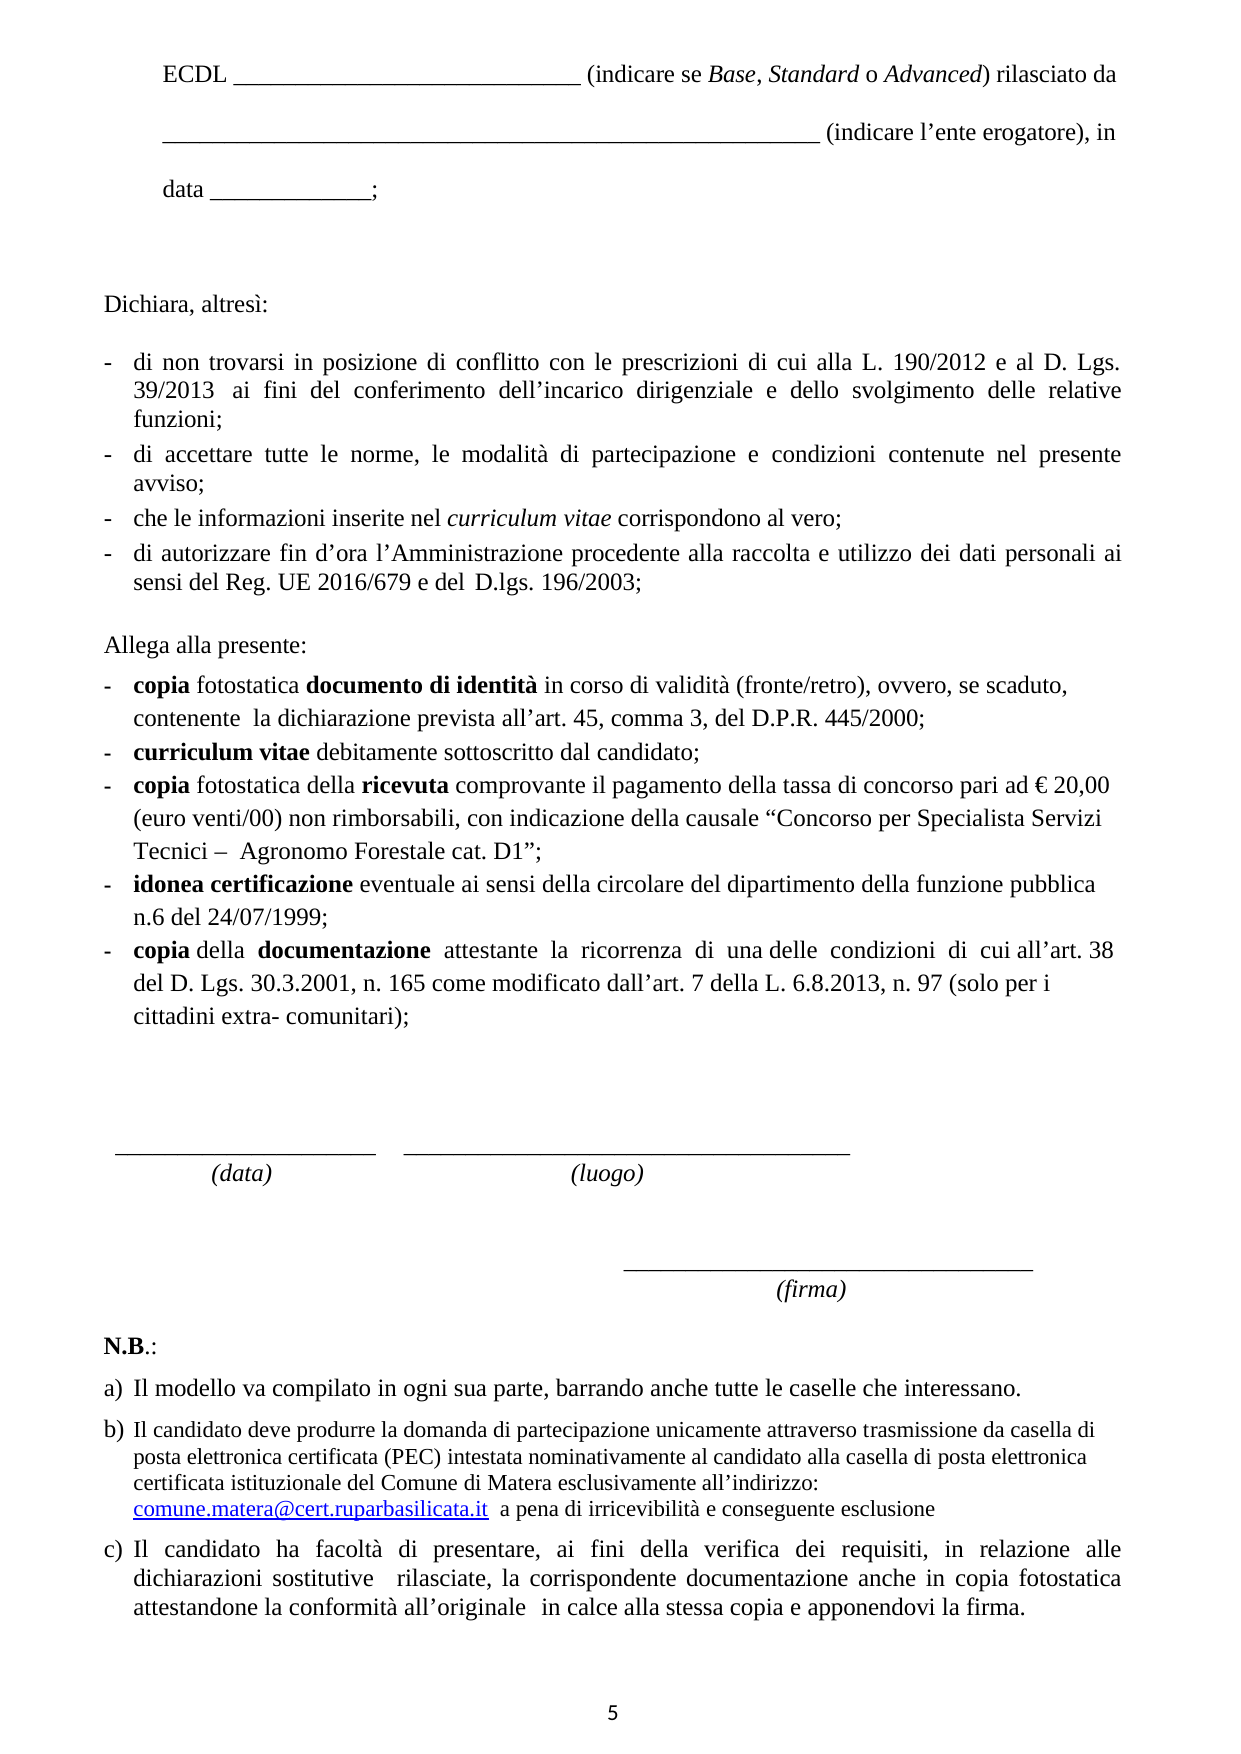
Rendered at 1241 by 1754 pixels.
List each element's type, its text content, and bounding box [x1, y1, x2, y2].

text ECDL ____________________________ (indicare se Base, Standard o Advanced) rilasciato da _____________________________________________________ (indicare l’ente erogatore), in data _____________; [162, 59, 1122, 203]
list copia della documentazione attestante la ricorrenza di una delle condizioni di cui all’art. 38 del D. Lgs. 30.3.2001, n. 165 come modificato dall’art. 7 della L. 6.8.2013, n. 97 (solo per i cittadini extra- comunitari); [103, 935, 1122, 1030]
text _________________________________ [620, 1245, 1036, 1274]
text N.B.: [103, 1331, 1122, 1360]
text (data) (luogo) [115, 1158, 1122, 1187]
list idonea certificazione eventuale ai sensi della circolare del dipartimento della funzione pubblica n.6 del 24/07/1999; [103, 869, 1122, 931]
text (firma) [620, 1274, 918, 1303]
text Allega alla presente: [103, 630, 1122, 659]
text Dichiara, altresì: [103, 289, 1122, 318]
list curriculum vitae debitamente sottoscritto dal candidato; [103, 737, 1122, 765]
list Il modello va compilato in ogni sua parte, barrando anche tutte le caselle che interessano. [103, 1373, 1122, 1401]
list copia fotostatica della ricevuta comprovante il pagamento della tassa di concorso pari ad € 20,00 (euro venti/00) non rimborsabili, con indicazione della causale “Concorso per Specialista Servizi Tecnici – Agronomo Forestale cat. D1”; [103, 770, 1122, 864]
list Il candidato ha facoltà di presentare, ai fini della verifica dei requisiti, in relazione alle dichiarazioni sostitutive rilasciate, la corrispondente documentazione anche in copia fotostatica attestandone la conformità all’originale in calce alla stessa copia e apponendovi la firma. [103, 1534, 1122, 1621]
list che le informazioni inserite nel curriculum vitae corrispondono al vero; [103, 503, 1122, 532]
list Il candidato deve produrre la domanda di partecipazione unicamente attraverso trasmissione da casella di posta elettronica certificata (PEC) intestata nominativamente al candidato alla casella di posta elettronica certificata istituzionale del Comune di Matera esclusivamente all’indirizzo: comune.matera@cert.ruparbasilicata.it a pena di irricevibilità e conseguente esclusione [103, 1414, 1122, 1522]
list di accettare tutte le norme, le modalità di partecipazione e condizioni contenute nel presente avviso; [103, 439, 1122, 497]
list di non trovarsi in posizione di conflitto con le prescrizioni di cui alla L. 190/2012 e al D. Lgs. 39/2013 ai fini del conferimento dell’incarico dirigenziale e dello svolgimento delle relative funzioni; [103, 347, 1122, 433]
text _____________________ ____________________________________ [115, 1129, 1122, 1158]
list copia fotostatica documento di identità in corso di validità (fronte/retro), ovvero, se scaduto, contenente la dichiarazione prevista all’art. 45, comma 3, del D.P.R. 445/2000; [103, 670, 1108, 732]
list di autorizzare fin d’ora l’Amministrazione procedente alla raccolta e utilizzo dei dati personali ai sensi del Reg. UE 2016/679 e del D.lgs. 196/2003; [103, 538, 1122, 595]
